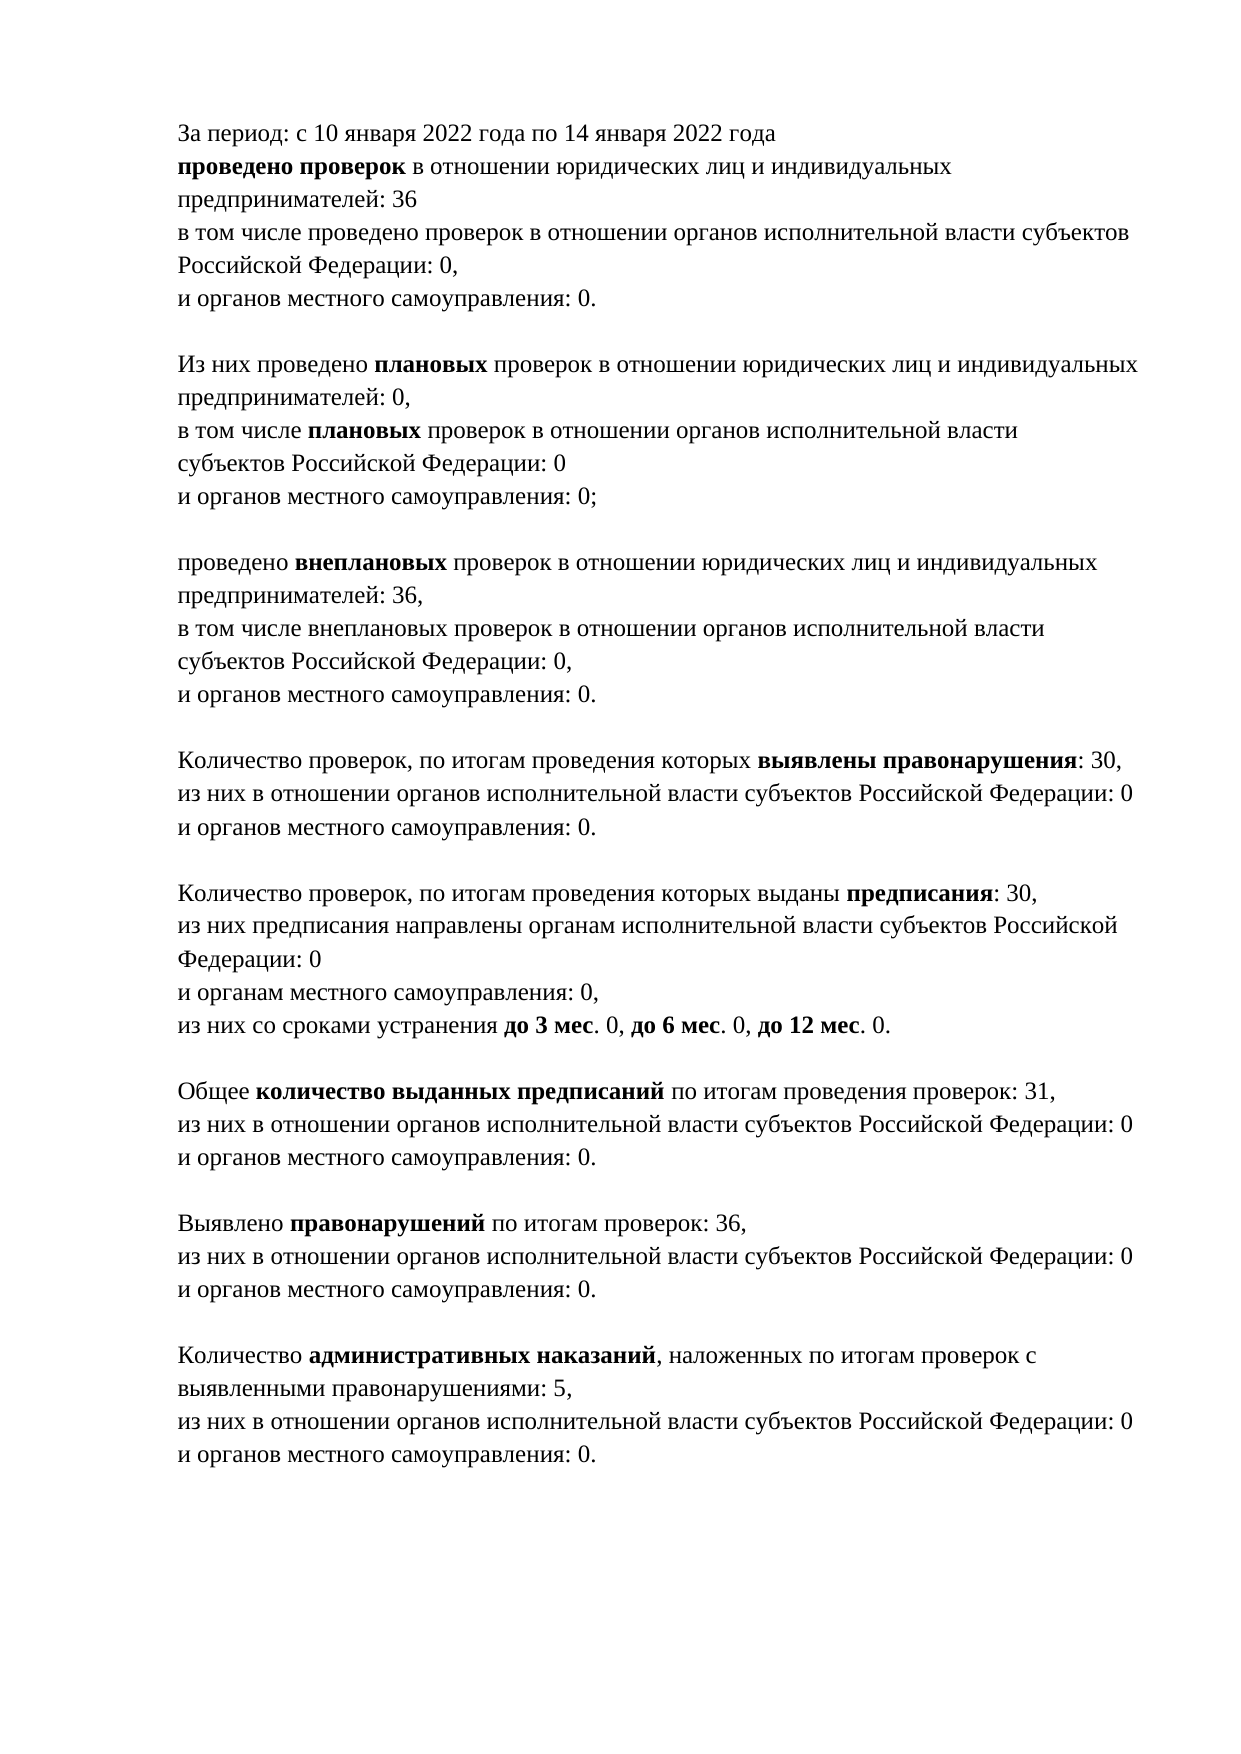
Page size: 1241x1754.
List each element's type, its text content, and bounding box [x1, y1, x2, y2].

text и органов местного самоуправления: 0. [177, 679, 1152, 708]
text и органов местного самоуправления: 0. [177, 1439, 1152, 1468]
text и органов местного самоуправления: 0. [177, 283, 1152, 312]
text и органов местного самоуправления: 0; [177, 481, 1152, 510]
text и органов местного самоуправления: 0. [177, 1142, 1152, 1171]
text в том числе проведено проверок в отношении органов исполнительной власти субъектов Российской Федерации: 0, [177, 217, 1152, 279]
text в том числе внеплановых проверок в отношении органов исполнительной власти субъектов Российской Федерации: 0, [177, 613, 1152, 675]
text из них в отношении органов исполнительной власти субъектов Российской Федерации: 0 [177, 778, 1152, 807]
text из них предписания направлены органам исполнительной власти субъектов Российской Федерации: 0 [177, 911, 1152, 972]
text Выявлено правонарушений по итогам проверок: 36, [177, 1208, 1152, 1237]
text Общее количество выданных предписаний по итогам проведения проверок: 31, [177, 1076, 1152, 1104]
text проведено проверок в отношении юридических лиц и индивидуальных [177, 151, 1152, 180]
text Количество административных наказаний, наложенных по итогам проверок с выявленными правонарушениями: 5, [177, 1340, 1152, 1402]
text и органам местного самоуправления: 0, [177, 977, 1152, 1005]
text предпринимателей: 36 [177, 184, 1152, 213]
text в том числе плановых проверок в отношении органов исполнительной власти [177, 415, 1152, 444]
text За период: с 10 января 2022 года по 14 января 2022 года [177, 118, 1152, 147]
text и органов местного самоуправления: 0. [177, 1274, 1152, 1303]
text и органов местного самоуправления: 0. [177, 812, 1152, 840]
text из них в отношении органов исполнительной власти субъектов Российской Федерации: 0 [177, 1241, 1152, 1269]
text из них в отношении органов исполнительной власти субъектов Российской Федерации: 0 [177, 1109, 1152, 1137]
text субъектов Российской Федерации: 0 [177, 448, 1152, 477]
text Из них проведено плановых проверок в отношении юридических лиц и индивидуальных предпринимателей: 0, [177, 349, 1152, 411]
text из них со сроками устранения до 3 мес. 0, до 6 мес. 0, до 12 мес. 0. [177, 1010, 1152, 1038]
text Количество проверок, по итогам проведения которых выявлены правонарушения: 30, [177, 746, 1152, 774]
text Количество проверок, по итогам проведения которых выданы предписания: 30, [177, 878, 1152, 906]
text проведено внеплановых проверок в отношении юридических лиц и индивидуальных предпринимателей: 36, [177, 547, 1152, 609]
text из них в отношении органов исполнительной власти субъектов Российской Федерации: 0 [177, 1406, 1152, 1435]
